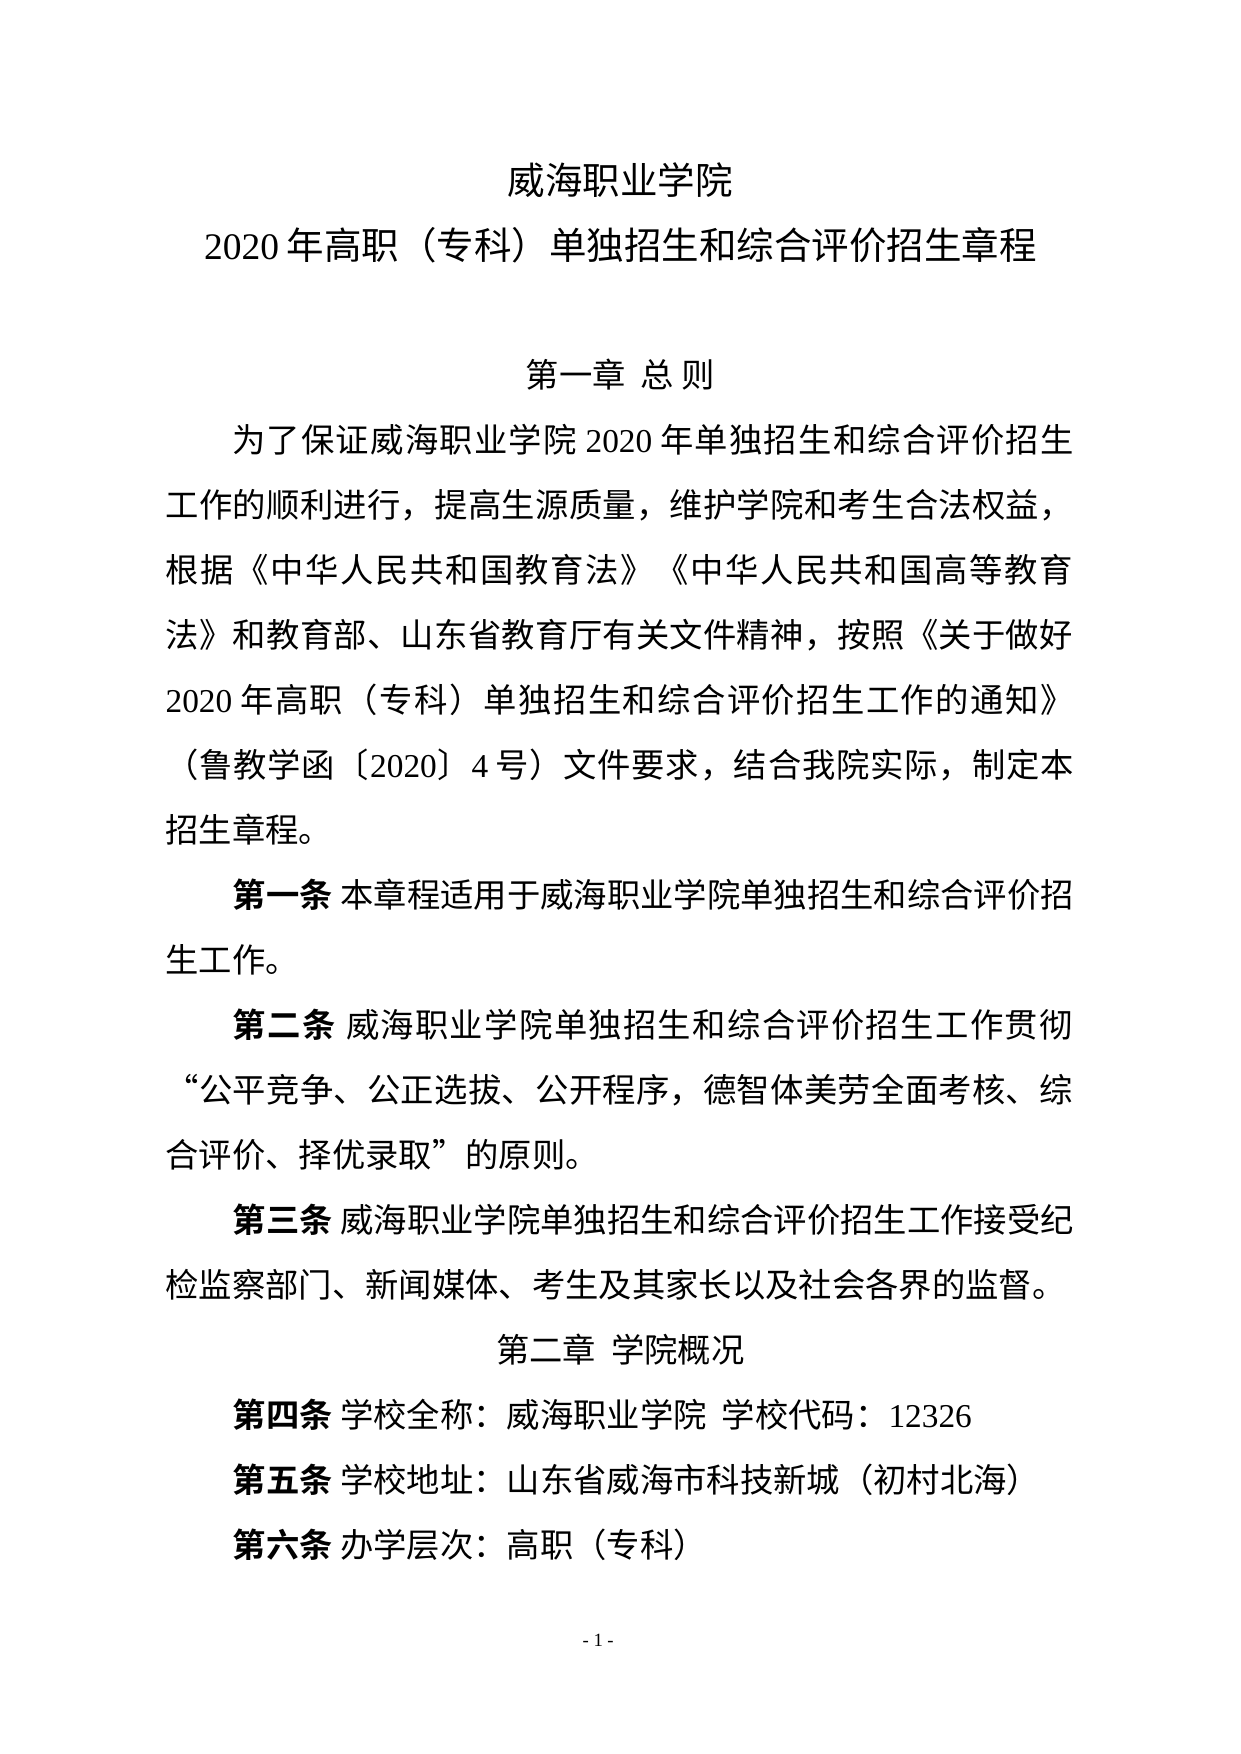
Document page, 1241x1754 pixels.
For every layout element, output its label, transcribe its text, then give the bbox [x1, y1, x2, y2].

text 第二章 学院概况 [165, 1316, 1075, 1381]
text 第六条 办学层次：高职（专科） [165, 1511, 1075, 1576]
text 第一条 本章程适用于威海职业学院单独招生和综合评价招生工作。 [165, 861, 1075, 991]
text 第四条 学校全称：威海职业学院 学校代码：12326 [165, 1381, 1075, 1446]
text 2020年高职（专科）单独招生和综合评价招生章程 [165, 211, 1075, 276]
text 第二条 威海职业学院单独招生和综合评价招生工作贯彻“公平竞争、公正选拔、公开程序，德智体美劳全面考核、综合评价、择优录取”的原则。 [165, 991, 1075, 1186]
text 第五条 学校地址：山东省威海市科技新城（初村北海） [165, 1446, 1075, 1511]
text 威海职业学院 [165, 146, 1075, 211]
text 第一章 总 则 [165, 341, 1075, 406]
text 第三条 威海职业学院单独招生和综合评价招生工作接受纪检监察部门、新闻媒体、考生及其家长以及社会各界的监督。 [165, 1186, 1075, 1316]
text 为了保证威海职业学院2020年单独招生和综合评价招生工作的顺利进行，提高生源质量，维护学院和考生合法权益，根据《中华人民共和国教育法》《中华人民共和国高等教育法》和教育部、山东省教育厅有关文件精神，按照《关于做好2020年高职（专科）单独招生和综合评价招生工作的通知》（鲁教学函〔2020〕4号）文件要求，结合我院实际，制定本招生章程。 [165, 406, 1075, 861]
